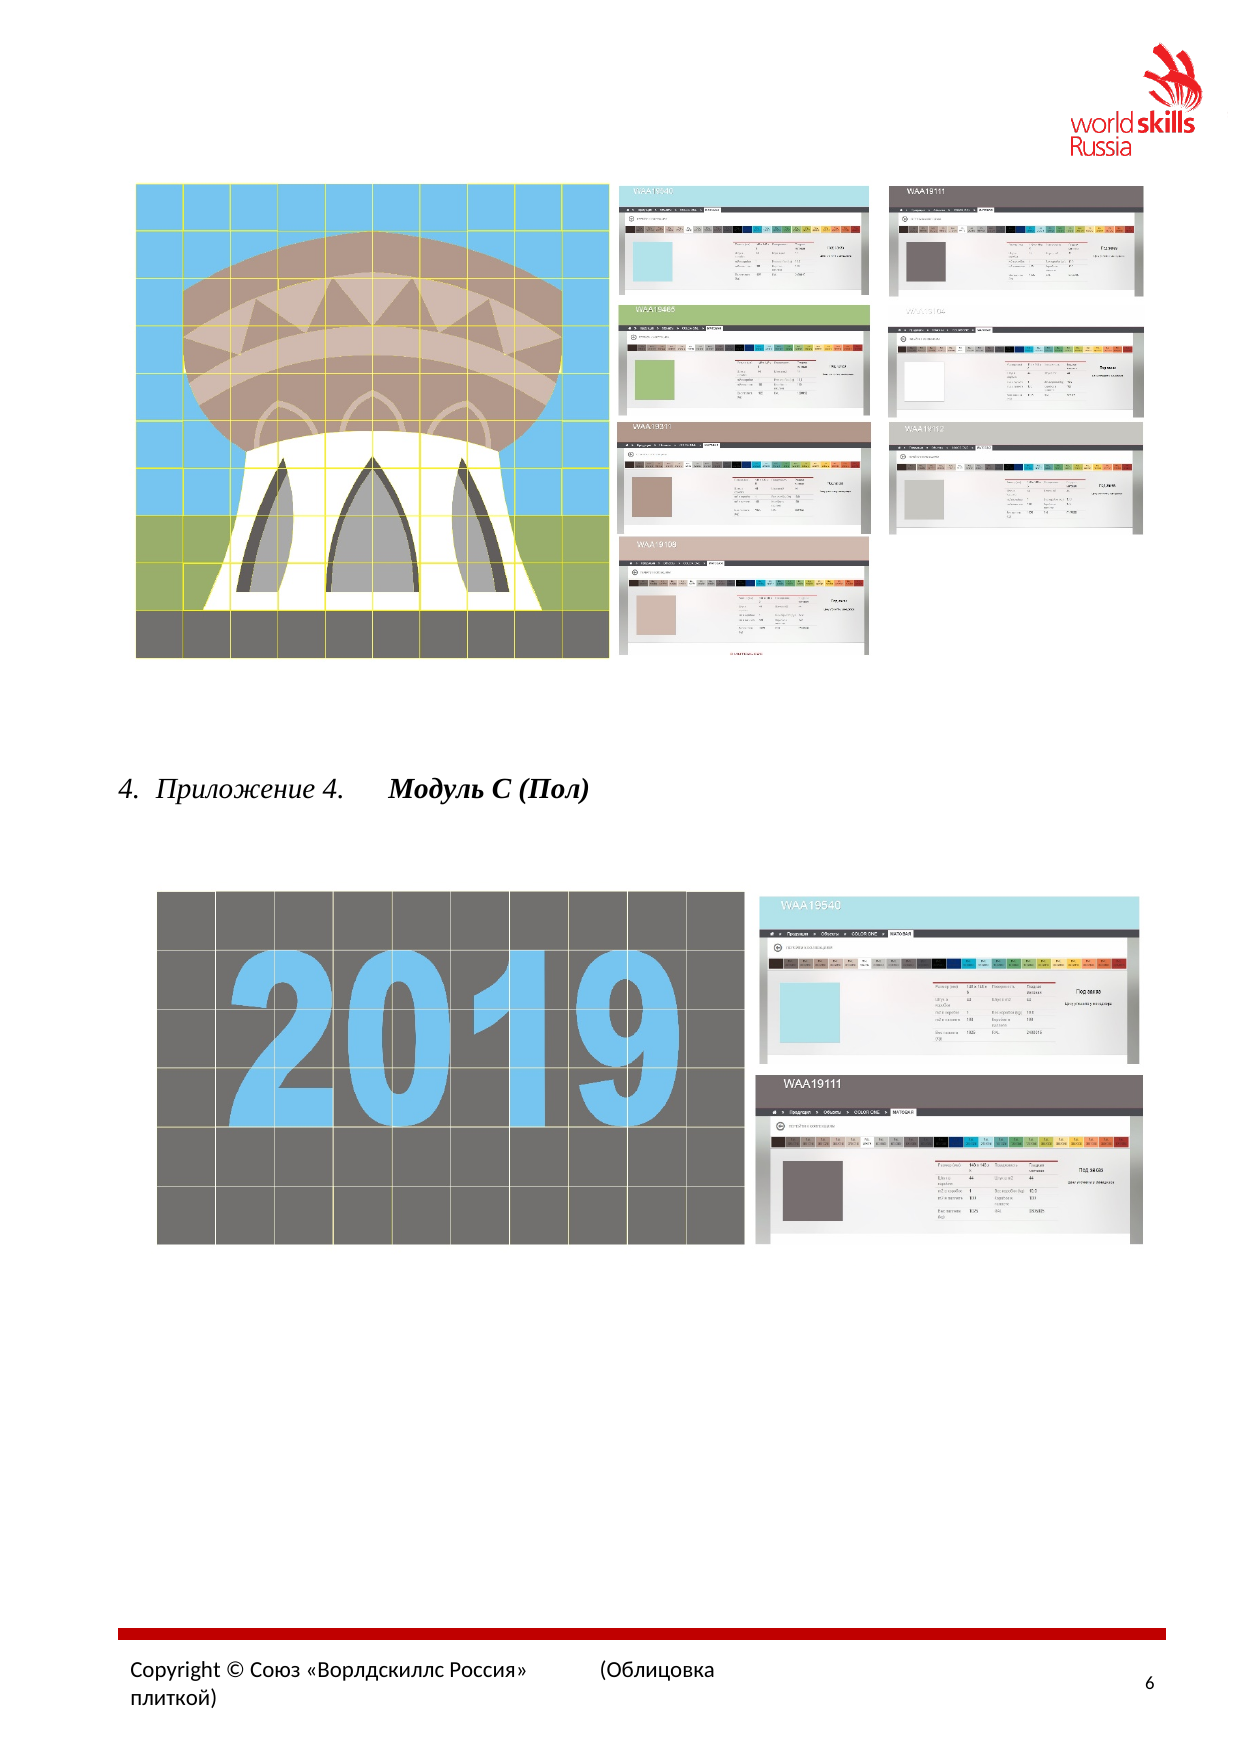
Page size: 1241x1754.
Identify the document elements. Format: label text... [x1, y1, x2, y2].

list Приложение 4. Модуль С (Пол) [118, 771, 1166, 804]
picture [118, 871, 1167, 1266]
picture [118, 169, 1167, 671]
picture [1071, 42, 1228, 156]
